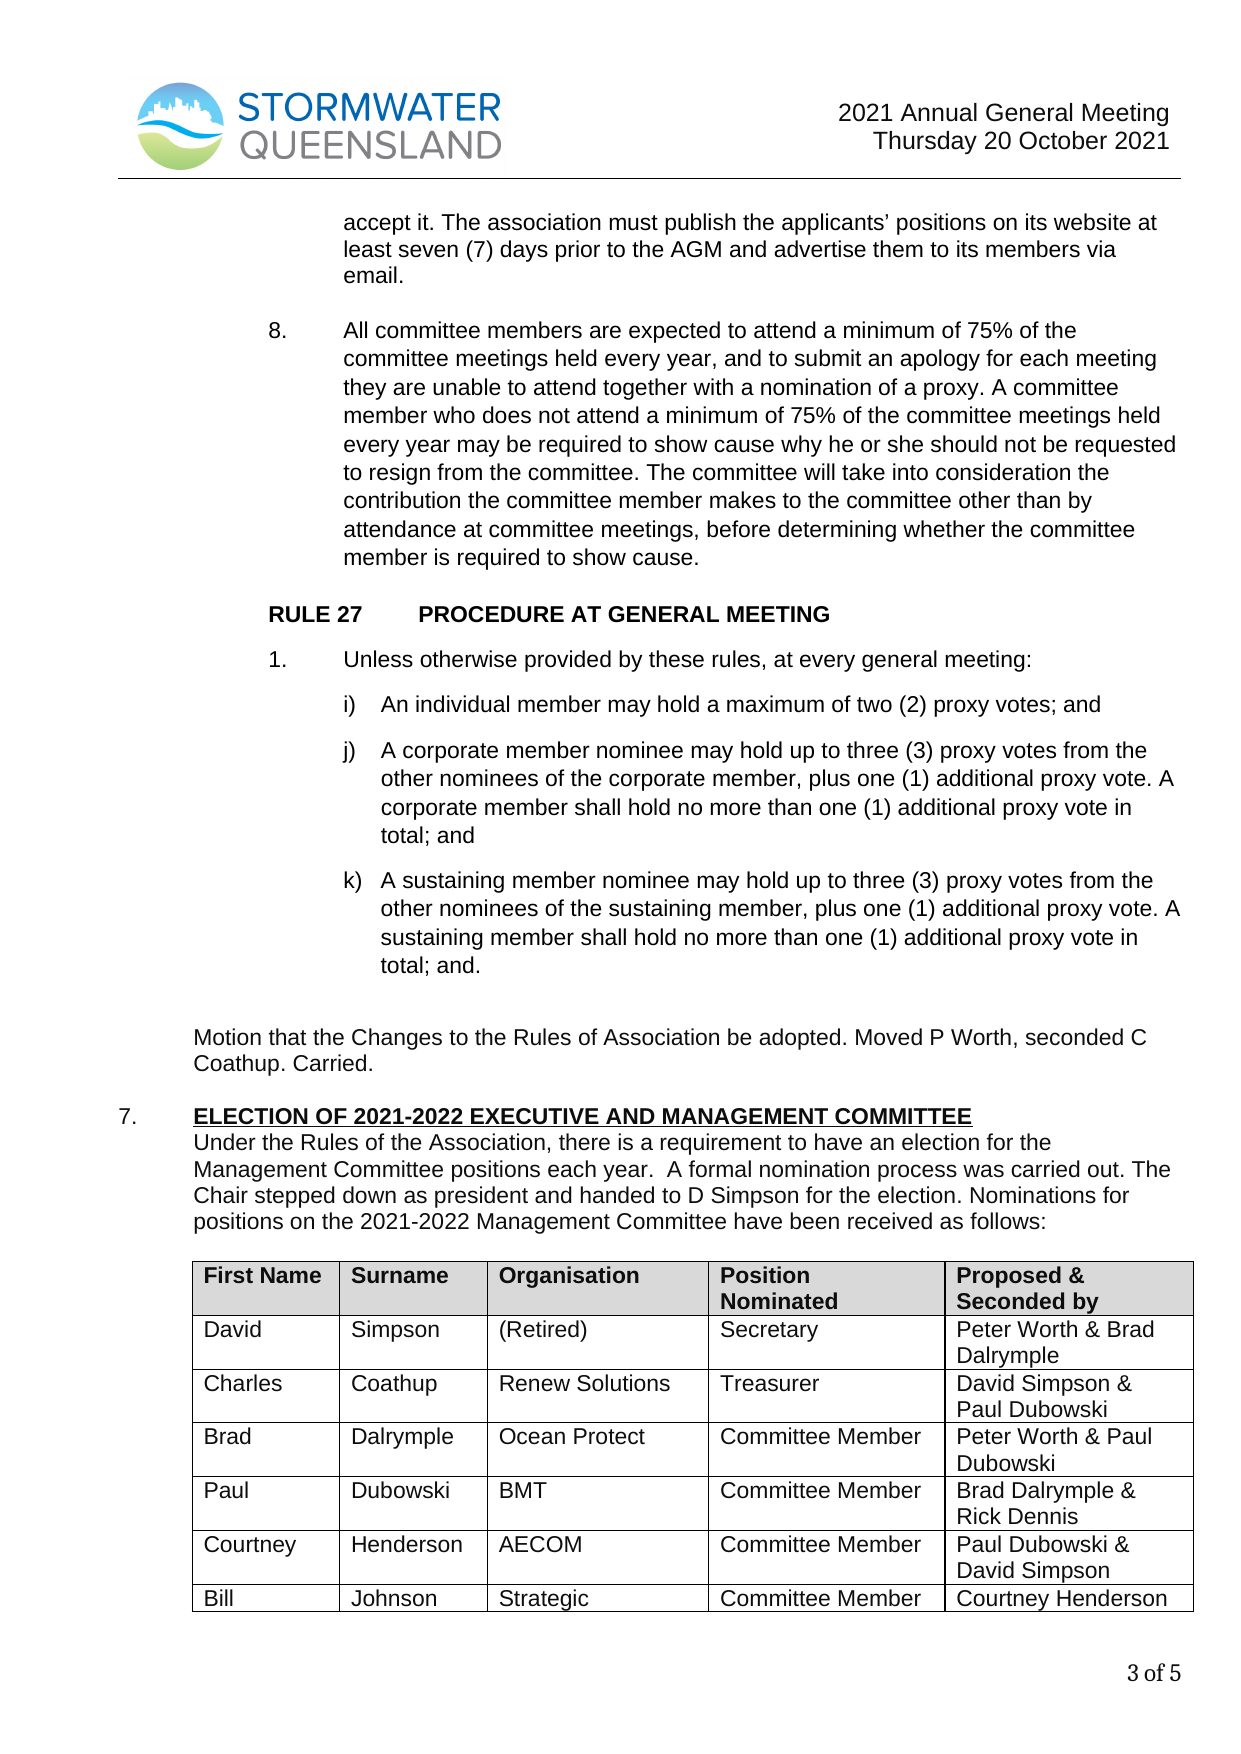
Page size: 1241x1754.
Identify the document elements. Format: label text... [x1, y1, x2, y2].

table_cell Peter Worth & Paul Dubowski [946, 1423, 1193, 1476]
table_cell Secretary [709, 1316, 944, 1368]
list A sustaining member nominee may hold up to three (3) proxy votes from the other nominees of the sustaining member, plus one (1) additional proxy vote. A sustaining member shall hold no more than one (1) additional proxy vote in total; and. [343, 867, 1181, 979]
table_cell Bill [193, 1585, 339, 1611]
table_header Proposed & Seconded by [946, 1262, 1193, 1315]
table_cell Peter Worth & Brad Dalrymple [946, 1316, 1193, 1368]
table_header Organisation [488, 1262, 708, 1315]
table_cell Strategic Environmental & Engineering Consulting [488, 1585, 708, 1611]
table_cell Courtney Henderson & David Simpson [946, 1585, 1193, 1611]
table_cell Courtney [193, 1531, 339, 1583]
list A corporate member nominee may hold up to three (3) proxy votes from the other nominees of the corporate member, plus one (1) additional proxy vote. A corporate member shall hold no more than one (1) additional proxy vote in total; and [343, 737, 1181, 848]
table_cell Renew Solutions [488, 1370, 708, 1422]
table_cell Brad Dalrymple & Rick Dennis [946, 1477, 1193, 1530]
text 7. ELECTION OF 2021-2022 EXECUTIVE AND MANAGEMENT COMMITTEE [118, 1103, 1181, 1129]
table_cell BMT [488, 1477, 708, 1530]
table_cell Johnson [340, 1585, 487, 1611]
text RULE 27 PROCEDURE AT GENERAL MEETING [268, 601, 1181, 628]
text Under the Rules of the Association, there is a requirement to have an election for the Management Committee positions each year. A formal nomination process was carried out. The Chair stepped down as president and handed to D Simpson for the election. Nominations for positions on the 2021-2022 Management Committee have been received as follows: [193, 1129, 1181, 1234]
table_cell Paul [193, 1477, 339, 1530]
text Motion that the Changes to the Rules of Association be adopted. Moved P Worth, seconded C Coathup. Carried. [193, 1024, 1181, 1076]
table_cell Simpson [340, 1316, 487, 1368]
table_cell (Retired) [488, 1316, 708, 1368]
list All committee members are expected to attend a minimum of 75% of the committee meetings held every year, and to submit an apology for each meeting they are unable to attend together with a nomination of a proxy. A committee member who does not attend a minimum of 75% of the committee meetings held every year may be required to show cause why he or she should not be requested to resign from the committee. The committee will take into consideration the contribution the committee member makes to the committee other than by attendance at committee meetings, before determining whether the committee member is required to show cause. [268, 317, 1181, 571]
table_header Surname [340, 1262, 487, 1315]
table_cell Coathup [340, 1370, 487, 1422]
table_cell Committee Member [709, 1477, 944, 1530]
table_cell Brad [193, 1423, 339, 1476]
table_cell Treasurer [709, 1370, 944, 1422]
table_header Position Nominated [709, 1262, 944, 1315]
picture [129, 75, 509, 178]
table_cell Henderson [340, 1531, 487, 1583]
table_cell Committee Member [709, 1531, 944, 1583]
table_cell AECOM [488, 1531, 708, 1583]
table_header First Name [193, 1262, 339, 1315]
text 1. Unless otherwise provided by these rules, at every general meeting: [268, 646, 1181, 673]
table_cell David [193, 1316, 339, 1368]
table_cell Dubowski [340, 1477, 487, 1530]
table_cell Ocean Protect [488, 1423, 708, 1476]
table_cell David Simpson & Paul Dubowski [946, 1370, 1193, 1422]
table_cell Committee Member [709, 1585, 944, 1611]
table_cell Committee Member [709, 1423, 944, 1476]
list An individual member may hold a maximum of two (2) proxy votes; and [343, 691, 1181, 718]
table_cell Charles [193, 1370, 339, 1422]
table_cell Dalrymple [340, 1423, 487, 1476]
table_cell Paul Dubowski & David Simpson [946, 1531, 1193, 1583]
